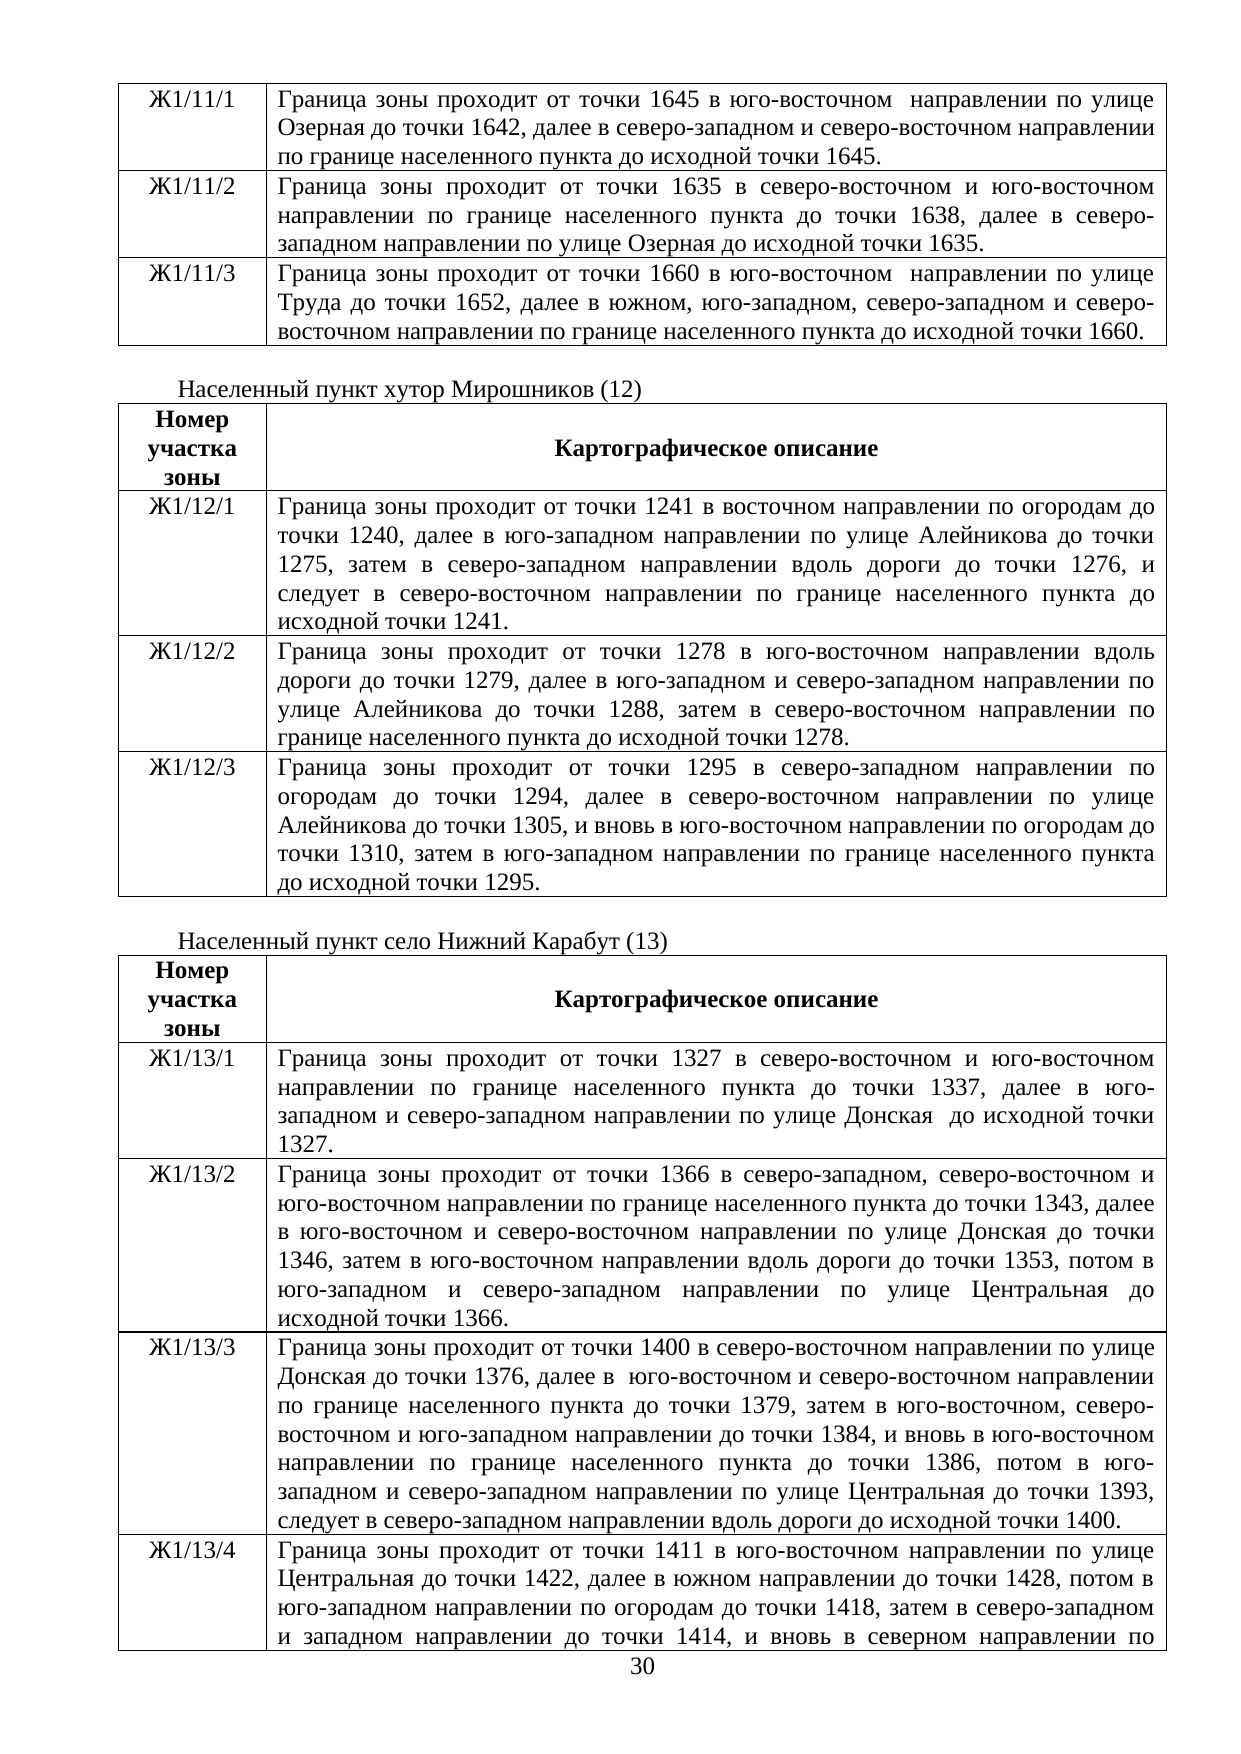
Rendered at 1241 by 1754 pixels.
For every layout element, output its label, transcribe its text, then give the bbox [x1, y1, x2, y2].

table_cell Ж1/11/2 [119, 171, 266, 257]
table_cell Ж1/12/1 [119, 491, 266, 635]
table_header Номер участка зоны [119, 956, 266, 1042]
table_cell Граница зоны проходит от точки 1645 в юго-восточном направлении по улице Озерная до точки 1642, далее в северо-западном и северо-восточном направлении по границе населенного пункта до исходной точки 1645. [267, 84, 1166, 170]
table_cell Ж1/13/3 [119, 1333, 266, 1534]
table_cell Граница зоны проходит от точки 1278 в юго-восточном направлении вдоль дороги до точки 1279, далее в юго-западном и северо-западном направлении по улице Алейникова до точки 1288, затем в северо-восточном направлении по границе населенного пункта до исходной точки 1278. [267, 636, 1166, 751]
table_cell Граница зоны проходит от точки 1635 в северо-восточном и юго-восточном направлении по границе населенного пункта до точки 1638, далее в северо-западном направлении по улице Озерная до исходной точки 1635. [267, 171, 1166, 257]
table_header Номер участка зоны [119, 404, 266, 490]
table_cell Граница зоны проходит от точки 1660 в юго-восточном направлении по улице Труда до точки 1652, далее в южном, юго-западном, северо-западном и северо-восточном направлении по границе населенного пункта до исходной точки 1660. [267, 258, 1166, 344]
text Населенный пункт село Нижний Карабут (13) [118, 926, 1167, 954]
table_header Картографическое описание [267, 956, 1166, 1042]
table_cell Граница зоны проходит от точки 1400 в северо-восточном направлении по улице Донская до точки 1376, далее в юго-восточном и северо-восточном направлении по границе населенного пункта до точки 1379, затем в юго-восточном, северо-восточном и юго-западном направлении до точки 1384, и вновь в юго-восточном направлении по границе населенного пункта до точки 1386, потом в юго-западном и северо-западном направлении по улице Центральная до точки 1393, следует в северо-западном направлении вдоль дороги до исходной точки 1400. [267, 1333, 1166, 1534]
table_cell Граница зоны проходит от точки 1241 в восточном направлении по огородам до точки 1240, далее в юго-западном направлении по улице Алейникова до точки 1275, затем в северо-западном направлении вдоль дороги до точки 1276, и следует в северо-восточном направлении по границе населенного пункта до исходной точки 1241. [267, 491, 1166, 635]
table_cell Ж1/13/1 [119, 1043, 266, 1158]
table_header Картографическое описание [267, 404, 1166, 490]
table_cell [267, 1535, 1166, 1650]
table_cell Ж1/12/3 [119, 752, 266, 896]
table_cell Ж1/11/3 [119, 258, 266, 344]
table_cell Граница зоны проходит от точки 1366 в северо-западном, северо-восточном и юго-восточном направлении по границе населенного пункта до точки 1343, далее в юго-восточном и северо-восточном направлении по улице Донская до точки 1346, затем в юго-восточном направлении вдоль дороги до точки 1353, потом в юго-западном и северо-западном направлении по улице Центральная до исходной точки 1366. [267, 1159, 1166, 1331]
table_cell Граница зоны проходит от точки 1327 в северо-восточном и юго-восточном направлении по границе населенного пункта до точки 1337, далее в юго-западном и северо-западном направлении по улице Донская до исходной точки 1327. [267, 1043, 1166, 1158]
table_cell Ж1/13/4 [119, 1535, 266, 1650]
table_cell Ж1/11/1 [119, 84, 266, 170]
table_cell Ж1/13/2 [119, 1159, 266, 1331]
text Населенный пункт хутор Мирошников (12) [118, 374, 1167, 403]
table_cell Ж1/12/2 [119, 636, 266, 751]
table_cell Граница зоны проходит от точки 1295 в северо-западном направлении по огородам до точки 1294, далее в северо-восточном направлении по улице Алейникова до точки 1305, и вновь в юго-восточном направлении по огородам до точки 1310, затем в юго-западном направлении по границе населенного пункта до исходной точки 1295. [267, 752, 1166, 896]
